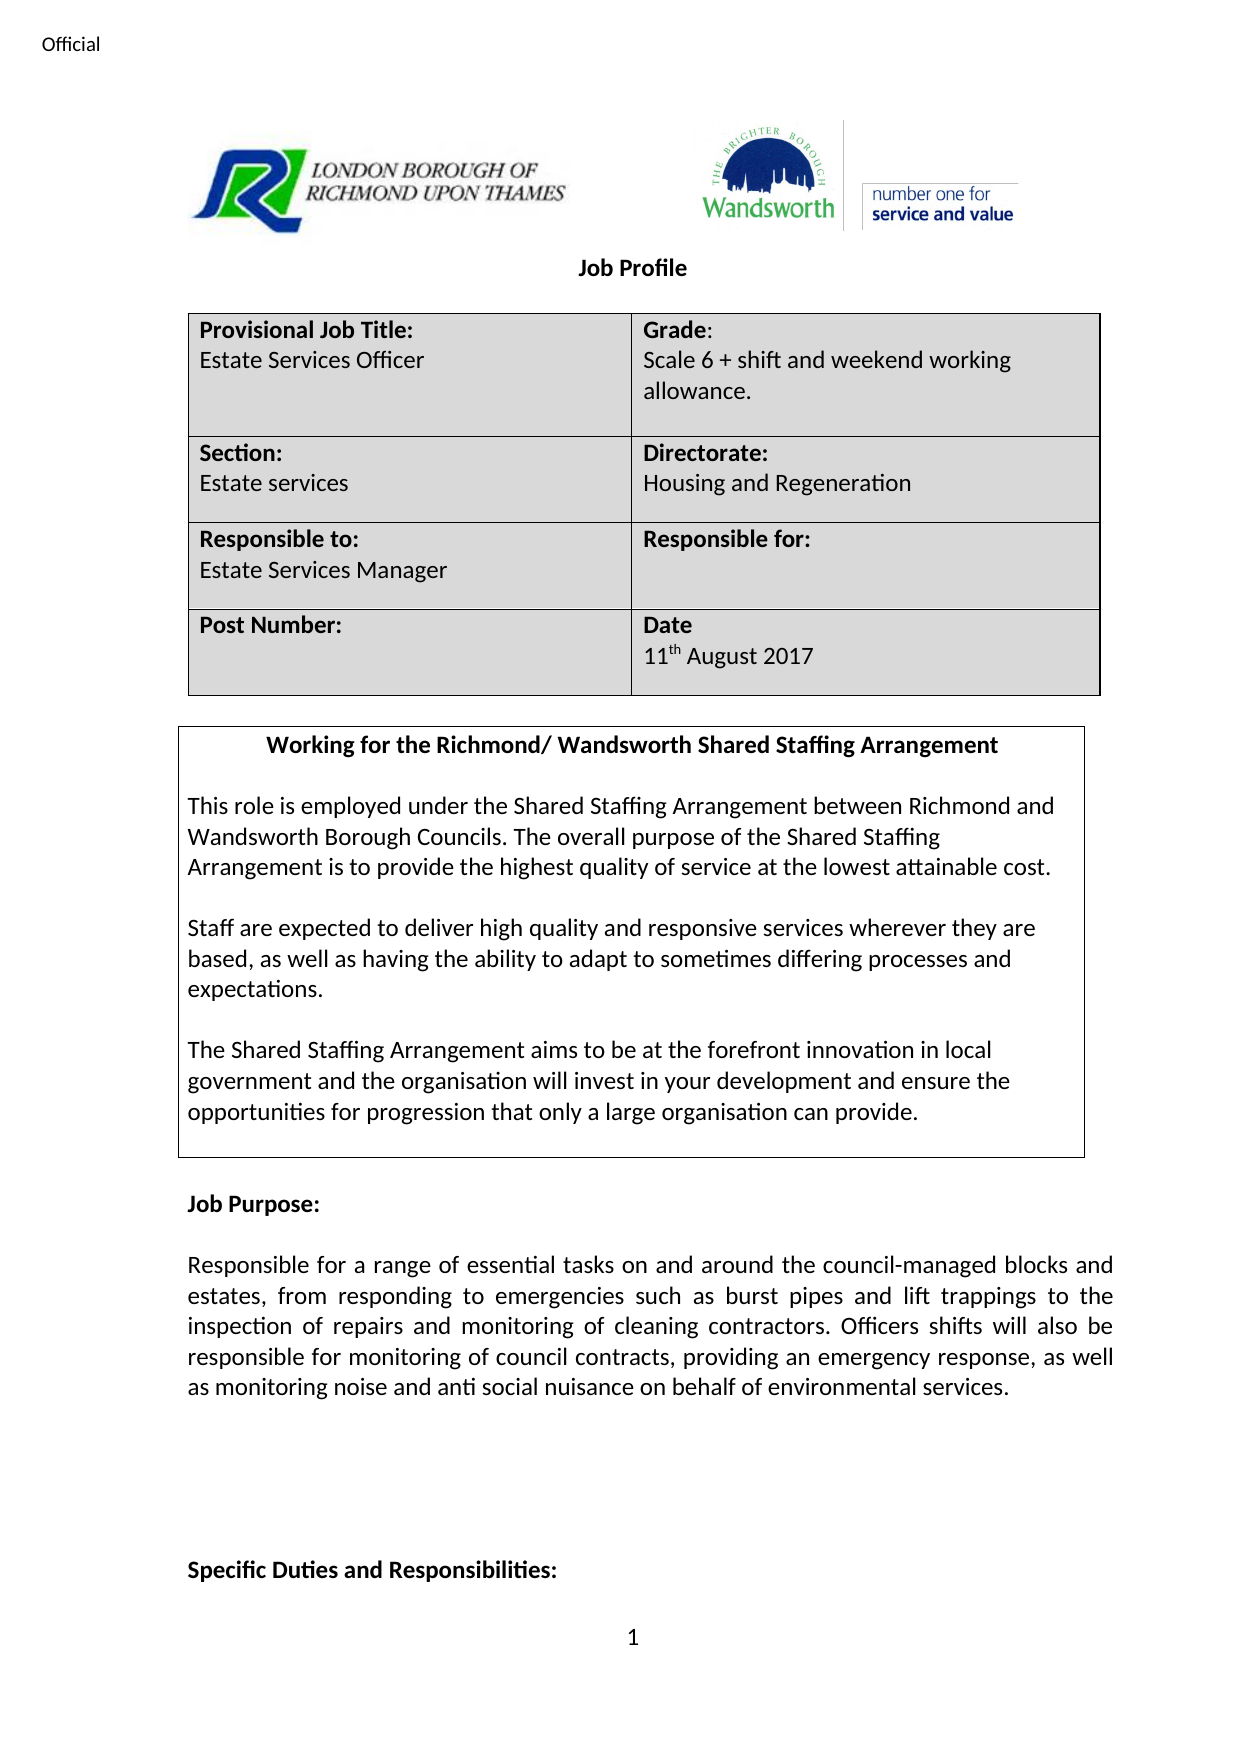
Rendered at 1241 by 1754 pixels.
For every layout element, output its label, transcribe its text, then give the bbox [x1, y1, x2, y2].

table_cell Directorate: Housing and Regeneration [632, 437, 1099, 522]
picture [187, 131, 575, 252]
table_header Grade: Scale 6 + shift and weekend working allowance. [632, 314, 1099, 436]
text Working for the Richmond/ Wandsworth Shared Staffing Arrangement [179, 727, 1084, 760]
text Responsible for a range of essential tasks on and around the council-managed blocks and estates, from responding to emergencies such as burst pipes and lift trappings to the inspection of repairs and monitoring of cleaning contractors. Officers shifts will also be responsible for monitoring of council contracts, providing an emergency response, as well as monitoring noise and anti social nuisance on behalf of environmental services. [187, 1249, 1115, 1402]
table_cell Section: Estate services [189, 437, 631, 522]
table_cell Responsible for: [632, 523, 1099, 608]
text This role is employed under the Shared Staffing Arrangement between Richmond and Wandsworth Borough Councils. The overall purpose of the Shared Staffing Arrangement is to provide the highest quality of service at the lowest attainable cost. [187, 790, 1078, 882]
text Staff are expected to deliver high quality and responsive services wherever they are based, as well as having the ability to adapt to sometimes differing processes and expectations. [187, 912, 1078, 1004]
text Job Purpose: [187, 1188, 1078, 1219]
table_cell Post Number: [189, 610, 631, 695]
table_cell Date 11th August 2017 [632, 610, 1099, 695]
text Job Profile [187, 252, 1078, 282]
text The Shared Staffing Arrangement aims to be at the forefront innovation in local government and the organisation will invest in your development and ensure the opportunities for progression that only a large organisation can provide. [187, 1034, 1078, 1126]
table_header Provisional Job Title: Estate Services Officer [189, 314, 631, 436]
text Specific Duties and Responsibilities: [187, 1554, 1078, 1585]
picture [692, 120, 1019, 231]
table_cell Responsible to: Estate Services Manager [189, 523, 631, 608]
